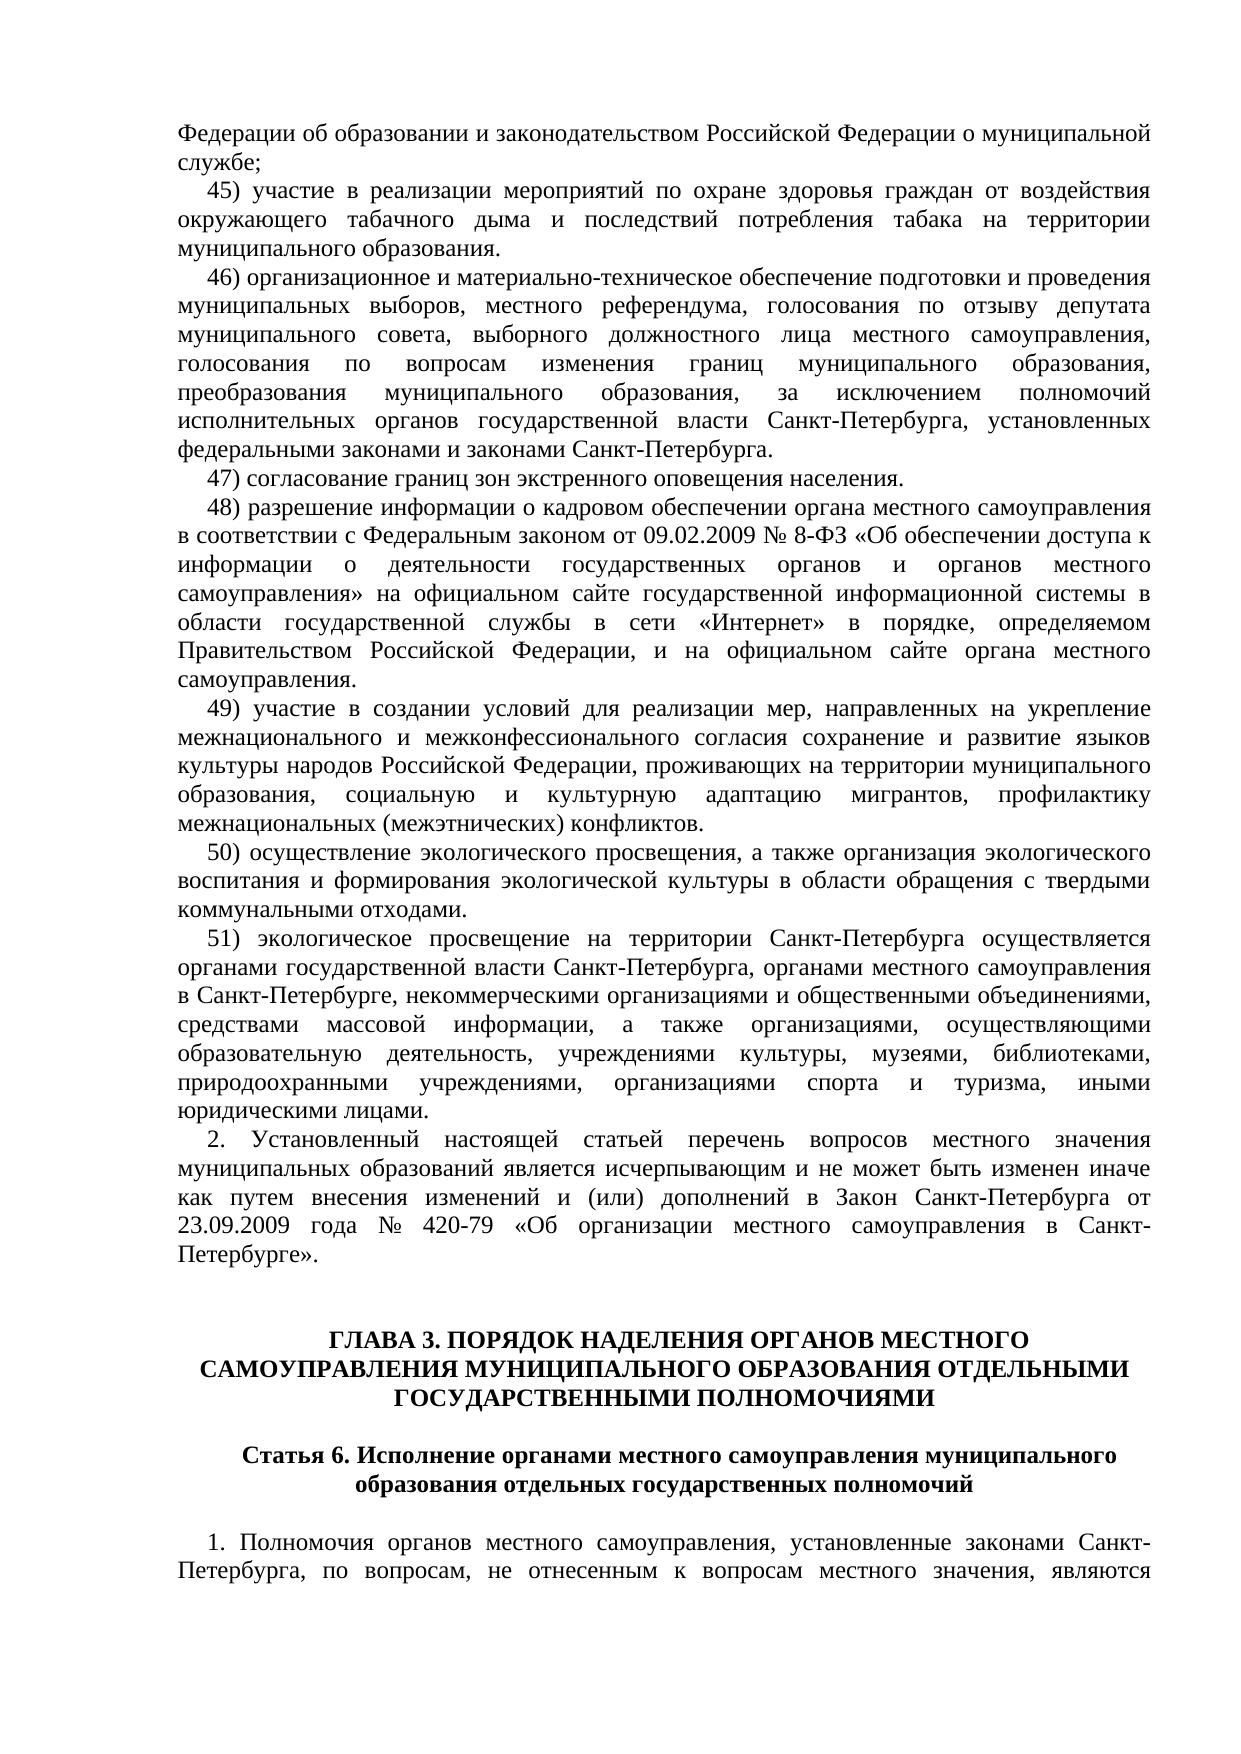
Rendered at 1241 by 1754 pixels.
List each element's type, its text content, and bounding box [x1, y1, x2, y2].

text 49) участие в создании условий для реализации мер, направленных на укрепление межнационального и межконфессионального согласия сохранение и развитие языков культуры народов Российской Федерации, проживающих на территории муниципального образования, социальную и культурную адаптацию мигрантов, профилактику межнациональных (межэтнических) конфликтов. [177, 693, 1152, 837]
text 2. Установленный настоящей статьей перечень вопросов местного значения муниципальных образований является исчерпывающим и не может быть изменен иначе как путем внесения изменений и (или) дополнений в Закон Санкт-Петербурга от 23.09.2009 года № 420-79 «Об организации местного самоуправления в Санкт-Петербурге». [177, 1124, 1152, 1268]
text ГЛАВА 3. ПОРЯДОК НАДЕЛЕНИЯ ОРГАНОВ МЕСТНОГО САМОУПРАВЛЕНИЯ МУНИЦИПАЛЬНОГО ОБРАЗОВАНИЯ ОТДЕЛЬНЫМИ ГОСУДАРСТВЕННЫМИ ПОЛНОМОЧИЯМИ [177, 1326, 1152, 1412]
text 45) участие в реализации мероприятий по охране здоровья граждан от воздействия окружающего табачного дыма и последствий потребления табака на территории муниципального образования. [177, 176, 1152, 262]
text 47) согласование границ зон экстренного оповещения населения. [177, 463, 1152, 492]
text Статья 6. Исполнение органами местного самоуправления муниципального образования отдельных государственных полномочий [177, 1441, 1152, 1498]
text 48) разрешение информации о кадровом обеспечении органа местного самоуправления в соответствии с Федеральным законом от 09.02.2009 № 8-ФЗ «Об обеспечении доступа к информации о деятельности государственных органов и органов местного самоуправления» на официальном сайте государственной информационной системы в области государственной службы в сети «Интернет» в порядке, определяемом Правительством Российской Федерации, и на официальном сайте органа местного самоуправления. [177, 492, 1152, 693]
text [177, 1527, 1152, 1584]
text 46) организационное и материально-техническое обеспечение подготовки и проведения муниципальных выборов, местного референдума, голосования по отзыву депутата муниципального совета, выборного должностного лица местного самоуправления, голосования по вопросам изменения границ муниципального образования, преобразования муниципального образования, за исключением полномочий исполнительных органов государственной власти Санкт-Петербурга, установленных федеральными законами и законами Санкт-Петербурга. [177, 262, 1152, 463]
text 50) осуществление экологического просвещения, а также организация экологического воспитания и формирования экологической культуры в области обращения с твердыми коммунальными отходами. [177, 837, 1152, 923]
text 51) экологическое просвещение на территории Санкт-Петербурга осуществляется органами государственной власти Санкт-Петербурга, органами местного самоуправления в Санкт-Петербурге, некоммерческими организациями и общественными объединениями, средствами массовой информации, а также организациями, осуществляющими образовательную деятельность, учреждениями культуры, музеями, библиотеками, природоохранными учреждениями, организациями спорта и туризма, иными юридическими лицами. [177, 923, 1152, 1124]
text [177, 118, 1152, 176]
